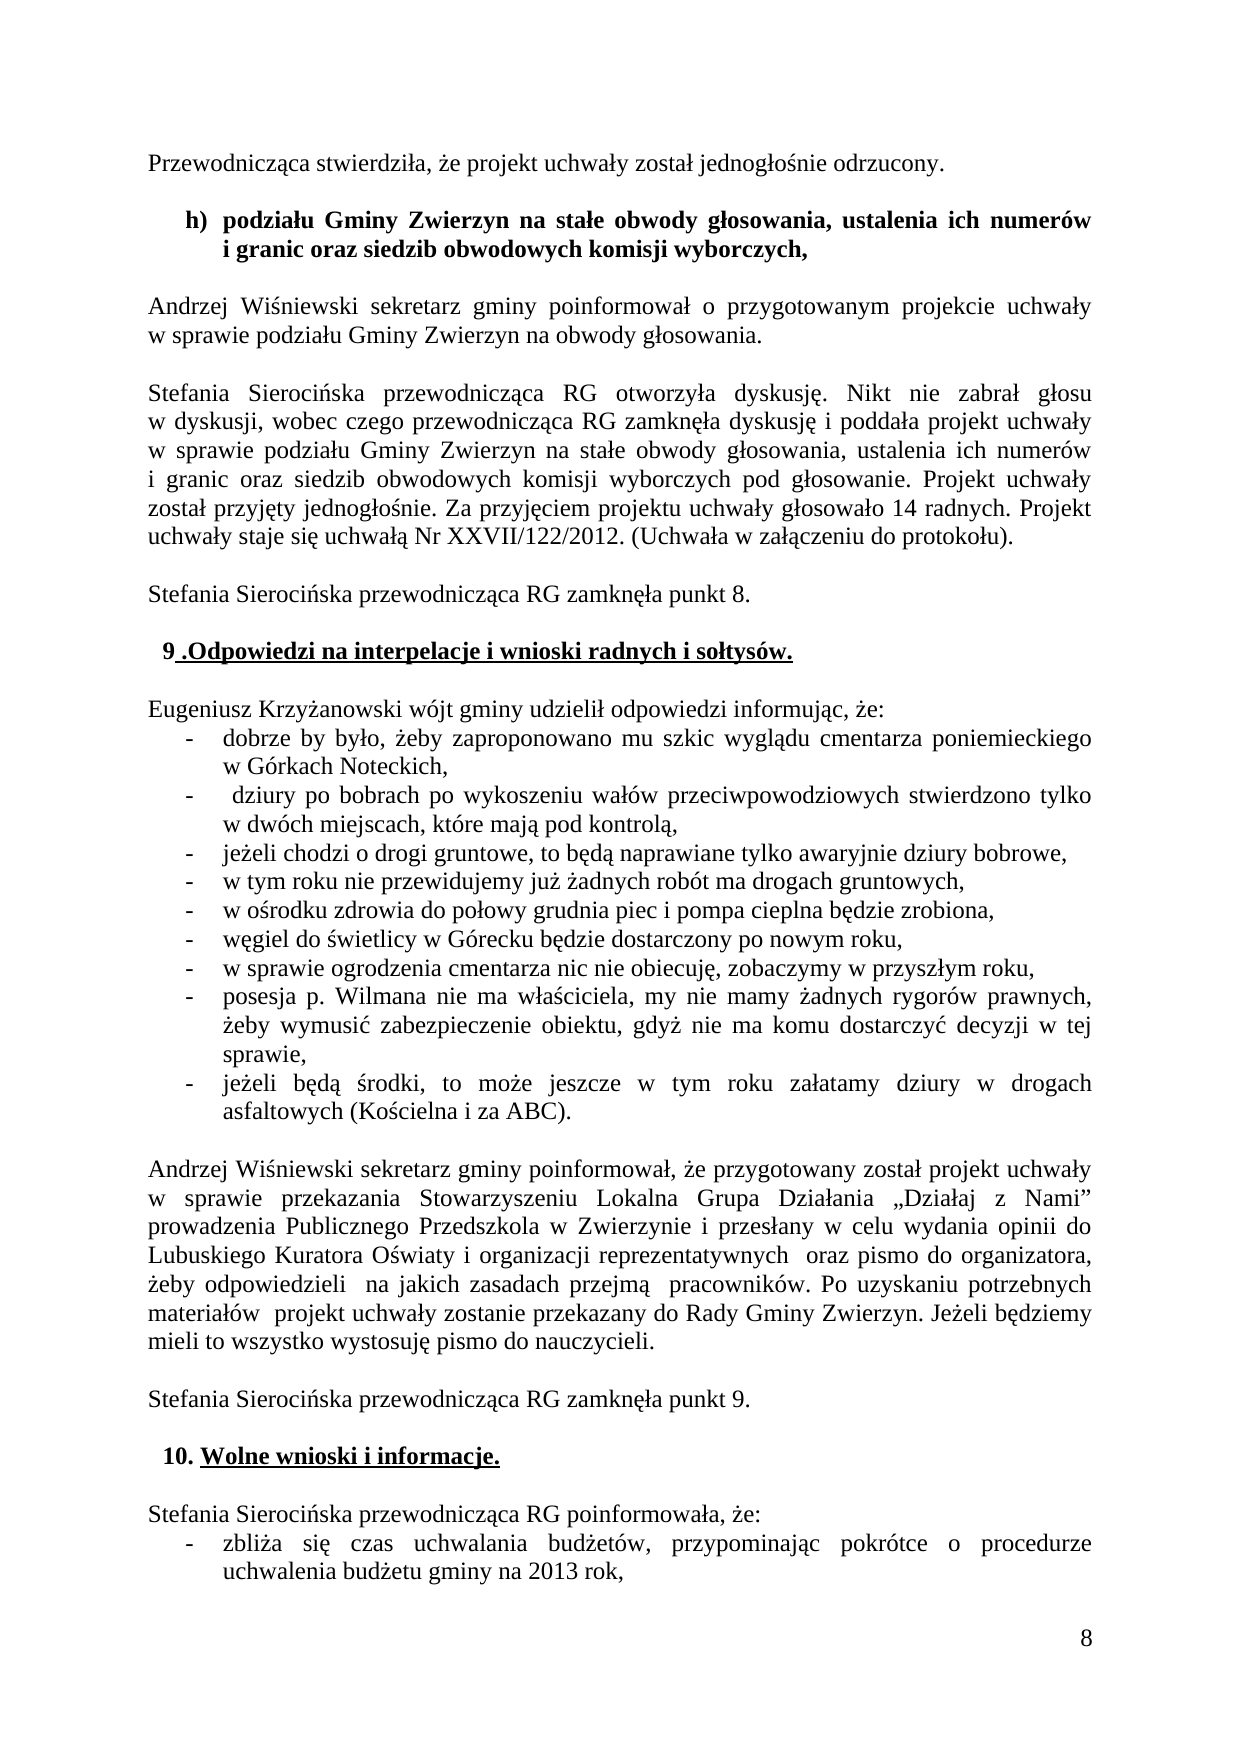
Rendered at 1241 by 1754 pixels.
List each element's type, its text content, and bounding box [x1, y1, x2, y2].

list jeżeli będą środki, to może jeszcze w tym roku załatamy dziury w drogach asfaltowych (Kościelna i za ABC). [185, 1068, 1093, 1125]
list Wolne wnioski i informacje. [162, 1441, 1093, 1470]
list w sprawie ogrodzenia cmentarza nic nie obiecuję, zobaczymy w przyszłym roku, [185, 953, 1093, 981]
text Eugeniusz Krzyżanowski wójt gminy udzielił odpowiedzi informując, że: [148, 694, 1093, 723]
text 9 .Odpowiedzi na interpelacje i wnioski radnych i sołtysów. [162, 636, 1093, 665]
list w tym roku nie przewidujemy już żadnych robót ma drogach gruntowych, [185, 866, 1093, 895]
list w ośrodku zdrowia do połowy grudnia piec i pompa cieplna będzie zrobiona, [185, 895, 1093, 924]
text Stefania Sierocińska przewodnicząca RG zamknęła punkt 9. [148, 1384, 1093, 1413]
list dziury po bobrach po wykoszeniu wałów przeciwpowodziowych stwierdzono tylko w dwóch miejscach, które mają pod kontrolą, [185, 780, 1093, 838]
text Stefania Sierocińska przewodnicząca RG otworzyła dyskusję. Nikt nie zabrał głosu w dyskusji, wobec czego przewodnicząca RG zamknęła dyskusję i poddała projekt uchwały w sprawie podziału Gminy Zwierzyn na stałe obwody głosowania, ustalenia ich numerów i granic oraz siedzib obwodowych komisji wyborczych pod głosowanie. Projekt uchwały został przyjęty jednogłośnie. Za przyjęciem projektu uchwały głosowało 14 radnych. Projekt uchwały staje się uchwałą Nr XXVII/122/2012. (Uchwała w załączeniu do protokołu). [148, 378, 1093, 550]
list posesja p. Wilmana nie ma właściciela, my nie mamy żadnych rygorów prawnych, żeby wymusić zabezpieczenie obiektu, gdyż nie ma komu dostarczyć decyzji w tej sprawie, [185, 981, 1093, 1068]
list podziału Gminy Zwierzyn na stałe obwody głosowania, ustalenia ich numerów i granic oraz siedzib obwodowych komisji wyborczych, [185, 205, 1093, 263]
text Stefania Sierocińska przewodnicząca RG poinformowała, że: [148, 1499, 1093, 1528]
list dobrze by było, żeby zaproponowano mu szkic wyglądu cmentarza poniemieckiego w Górkach Noteckich, [185, 723, 1093, 780]
text Andrzej Wiśniewski sekretarz gminy poinformował o przygotowanym projekcie uchwały w sprawie podziału Gminy Zwierzyn na obwody głosowania. [148, 291, 1093, 349]
text Andrzej Wiśniewski sekretarz gminy poinformował, że przygotowany został projekt uchwały w sprawie przekazania Stowarzyszeniu Lokalna Grupa Działania „Działaj z Nami” prowadzenia Publicznego Przedszkola w Zwierzynie i przesłany w celu wydania opinii do Lubuskiego Kuratora Oświaty i organizacji reprezentatywnych oraz pismo do organizatora, żeby odpowiedzieli na jakich zasadach przejmą pracowników. Po uzyskaniu potrzebnych materiałów projekt uchwały zostanie przekazany do Rady Gminy Zwierzyn. Jeżeli będziemy mieli to wszystko wystosuję pismo do nauczycieli. [148, 1154, 1093, 1355]
text Stefania Sierocińska przewodnicząca RG zamknęła punkt 8. [148, 579, 1093, 608]
text Przewodnicząca stwierdziła, że projekt uchwały został jednogłośnie odrzucony. [148, 148, 1093, 176]
list węgiel do świetlicy w Górecku będzie dostarczony po nowym roku, [185, 924, 1093, 953]
list zbliża się czas uchwalania budżetów, przypominając pokrótce o procedurze uchwalenia budżetu gminy na 2013 rok, [185, 1528, 1093, 1585]
list jeżeli chodzi o drogi gruntowe, to będą naprawiane tylko awaryjnie dziury bobrowe, [185, 838, 1093, 866]
